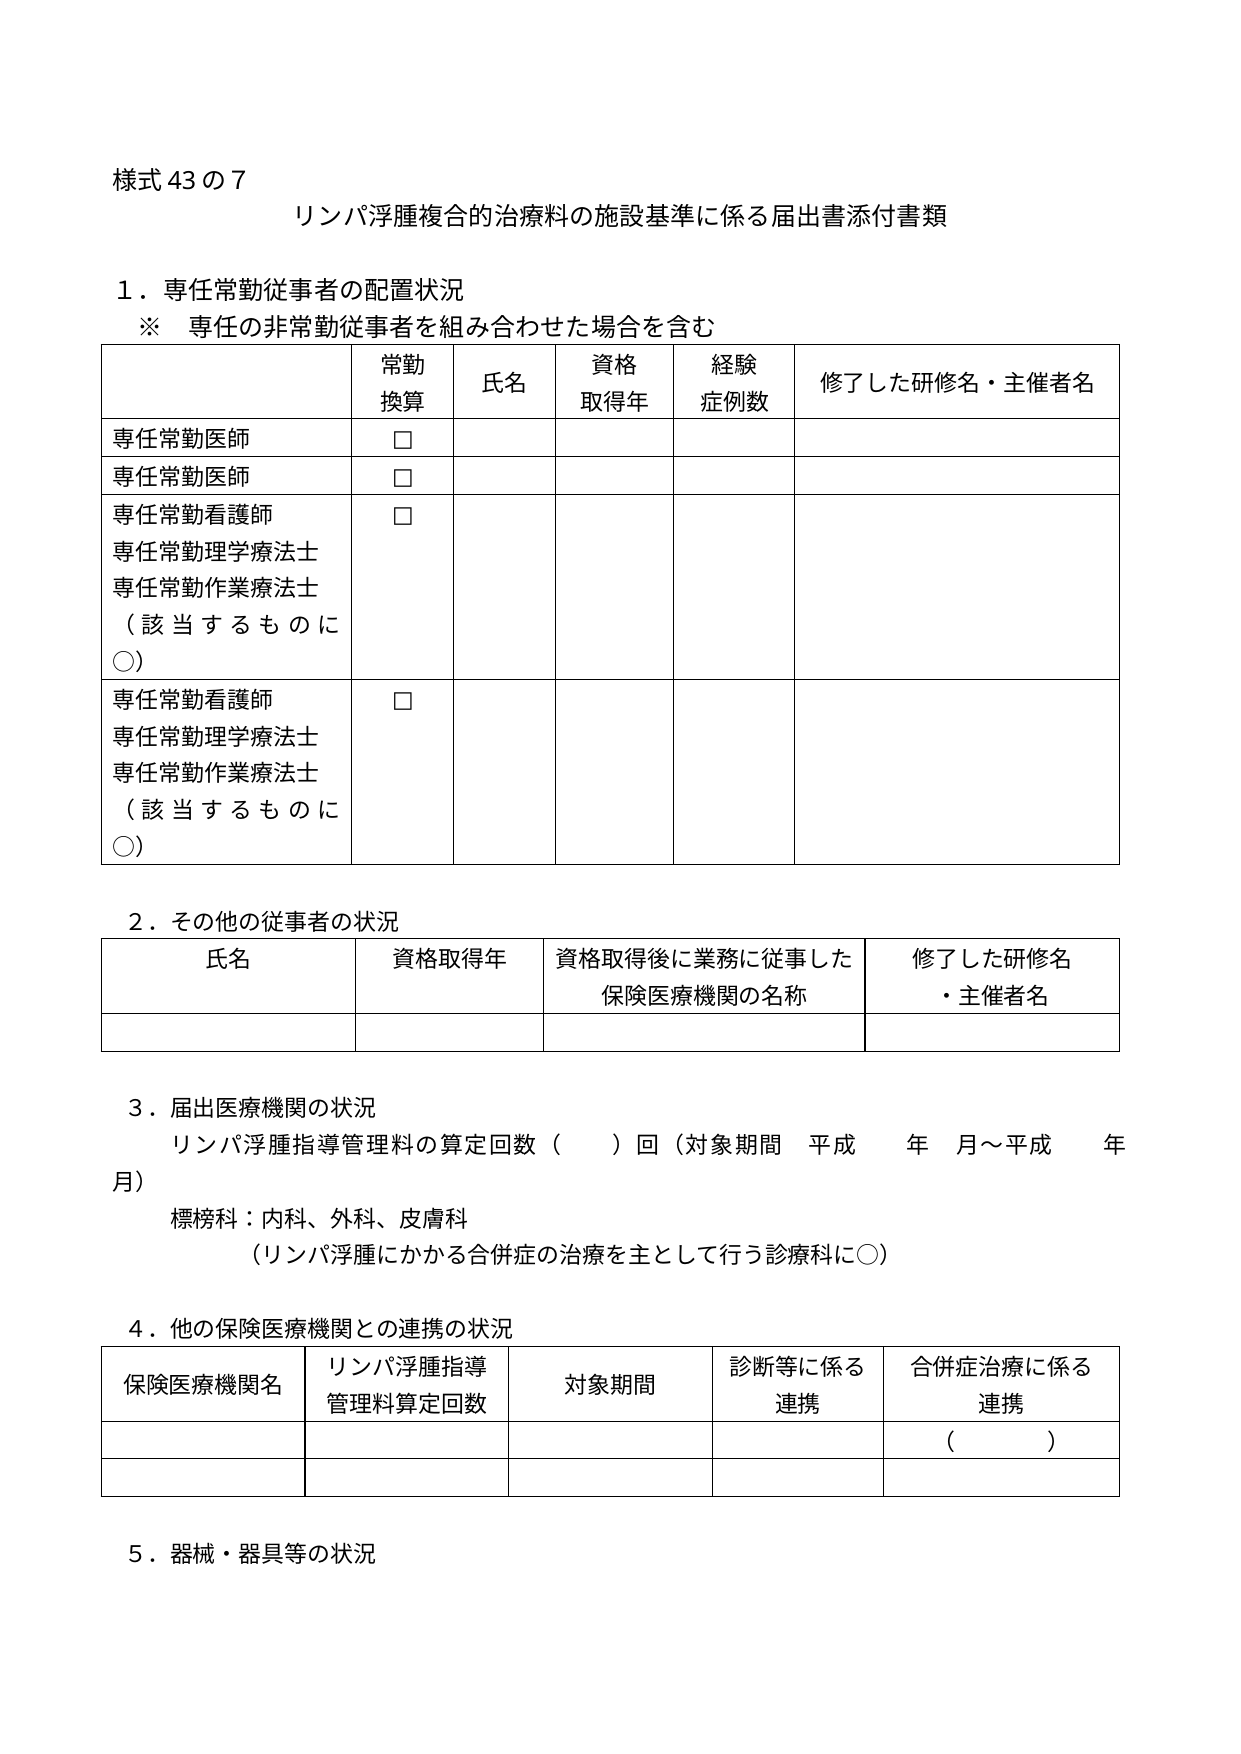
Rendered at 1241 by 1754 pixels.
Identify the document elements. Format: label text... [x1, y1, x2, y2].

table_cell 専任常勤看護師 専任常勤理学療法士 専任常勤作業療法士 （該当するものに○） [102, 680, 351, 864]
table_cell [795, 495, 1119, 679]
table_cell （ ） [884, 1422, 1119, 1458]
text （リンパ浮腫にかかる合併症の治療を主として行う診療科に○） [112, 1236, 1128, 1272]
table_cell □ [352, 419, 453, 456]
table_cell [556, 419, 673, 456]
table_cell [674, 457, 794, 494]
table_header 対象期間 [509, 1347, 712, 1421]
table_cell [356, 1014, 543, 1051]
table_header [102, 345, 351, 418]
table_header リンパ浮腫指導管理料算定回数 [306, 1347, 508, 1421]
table_header 修了した研修名・主催者名 [795, 345, 1119, 418]
table_header 修了した研修名 ・主催者名 [866, 939, 1119, 1013]
text 標榜科：内科、外科、皮膚科 [112, 1199, 1128, 1236]
text ３．届出医療機関の状況 [112, 1088, 1128, 1125]
table_cell [102, 1014, 355, 1051]
text ５．器械・器具等の状況 [112, 1534, 1128, 1571]
table_cell □ [352, 457, 453, 494]
table_cell [556, 457, 673, 494]
table_cell [454, 680, 555, 864]
table_cell [544, 1014, 864, 1051]
table_cell 専任常勤医師 [102, 419, 351, 456]
table_cell [509, 1459, 712, 1496]
table_cell [556, 680, 673, 864]
table_header 資格取得後に業務に従事した 保険医療機関の名称 [544, 939, 864, 1013]
table_cell 専任常勤看護師 専任常勤理学療法士 専任常勤作業療法士 （該当するものに○） [102, 495, 351, 679]
table_header 資格 取得年 [556, 345, 673, 418]
text ２．その他の従事者の状況 [112, 902, 1128, 938]
table_cell [674, 680, 794, 864]
table_cell [713, 1422, 883, 1458]
table_cell [795, 457, 1119, 494]
table_cell [795, 419, 1119, 456]
table_cell [454, 495, 555, 679]
table_cell 専任常勤医師 [102, 457, 351, 494]
table_header 氏名 [454, 345, 555, 418]
table_header 合併症治療に係る 連携 [884, 1347, 1119, 1421]
table_cell [866, 1014, 1119, 1051]
text リンパ浮腫指導管理料の算定回数（ ）回（対象期間 平成 年 月～平成 年 月） [112, 1125, 1128, 1199]
table_cell [556, 495, 673, 679]
table_cell [454, 419, 555, 456]
table_cell [884, 1459, 1119, 1496]
table_header 診断等に係る 連携 [713, 1347, 883, 1421]
table_cell [306, 1459, 508, 1496]
table_cell [713, 1459, 883, 1496]
table_cell □ [352, 495, 453, 679]
table_header 常勤 換算 [352, 345, 453, 418]
table_cell [306, 1422, 508, 1458]
table_cell [674, 495, 794, 679]
text ※ 専任の非常勤従事者を組み合わせた場合を含む [112, 307, 1128, 344]
table_cell □ [352, 680, 453, 864]
table_cell [102, 1459, 304, 1496]
text ４．他の保険医療機関との連携の状況 [112, 1309, 1128, 1346]
table_header 氏名 [102, 939, 355, 1013]
text 様式43の７ [112, 160, 1128, 197]
table_header 資格取得年 [356, 939, 543, 1013]
table_header 保険医療機関名 [102, 1347, 304, 1421]
table_cell [102, 1422, 304, 1458]
text １．専任常勤従事者の配置状況 [112, 270, 1128, 307]
table_header 経験 症例数 [674, 345, 794, 418]
table_cell [795, 680, 1119, 864]
table_cell [454, 457, 555, 494]
table_cell [509, 1422, 712, 1458]
table_cell [674, 419, 794, 456]
text リンパ浮腫複合的治療料の施設基準に係る届出書添付書類 [112, 197, 1128, 233]
